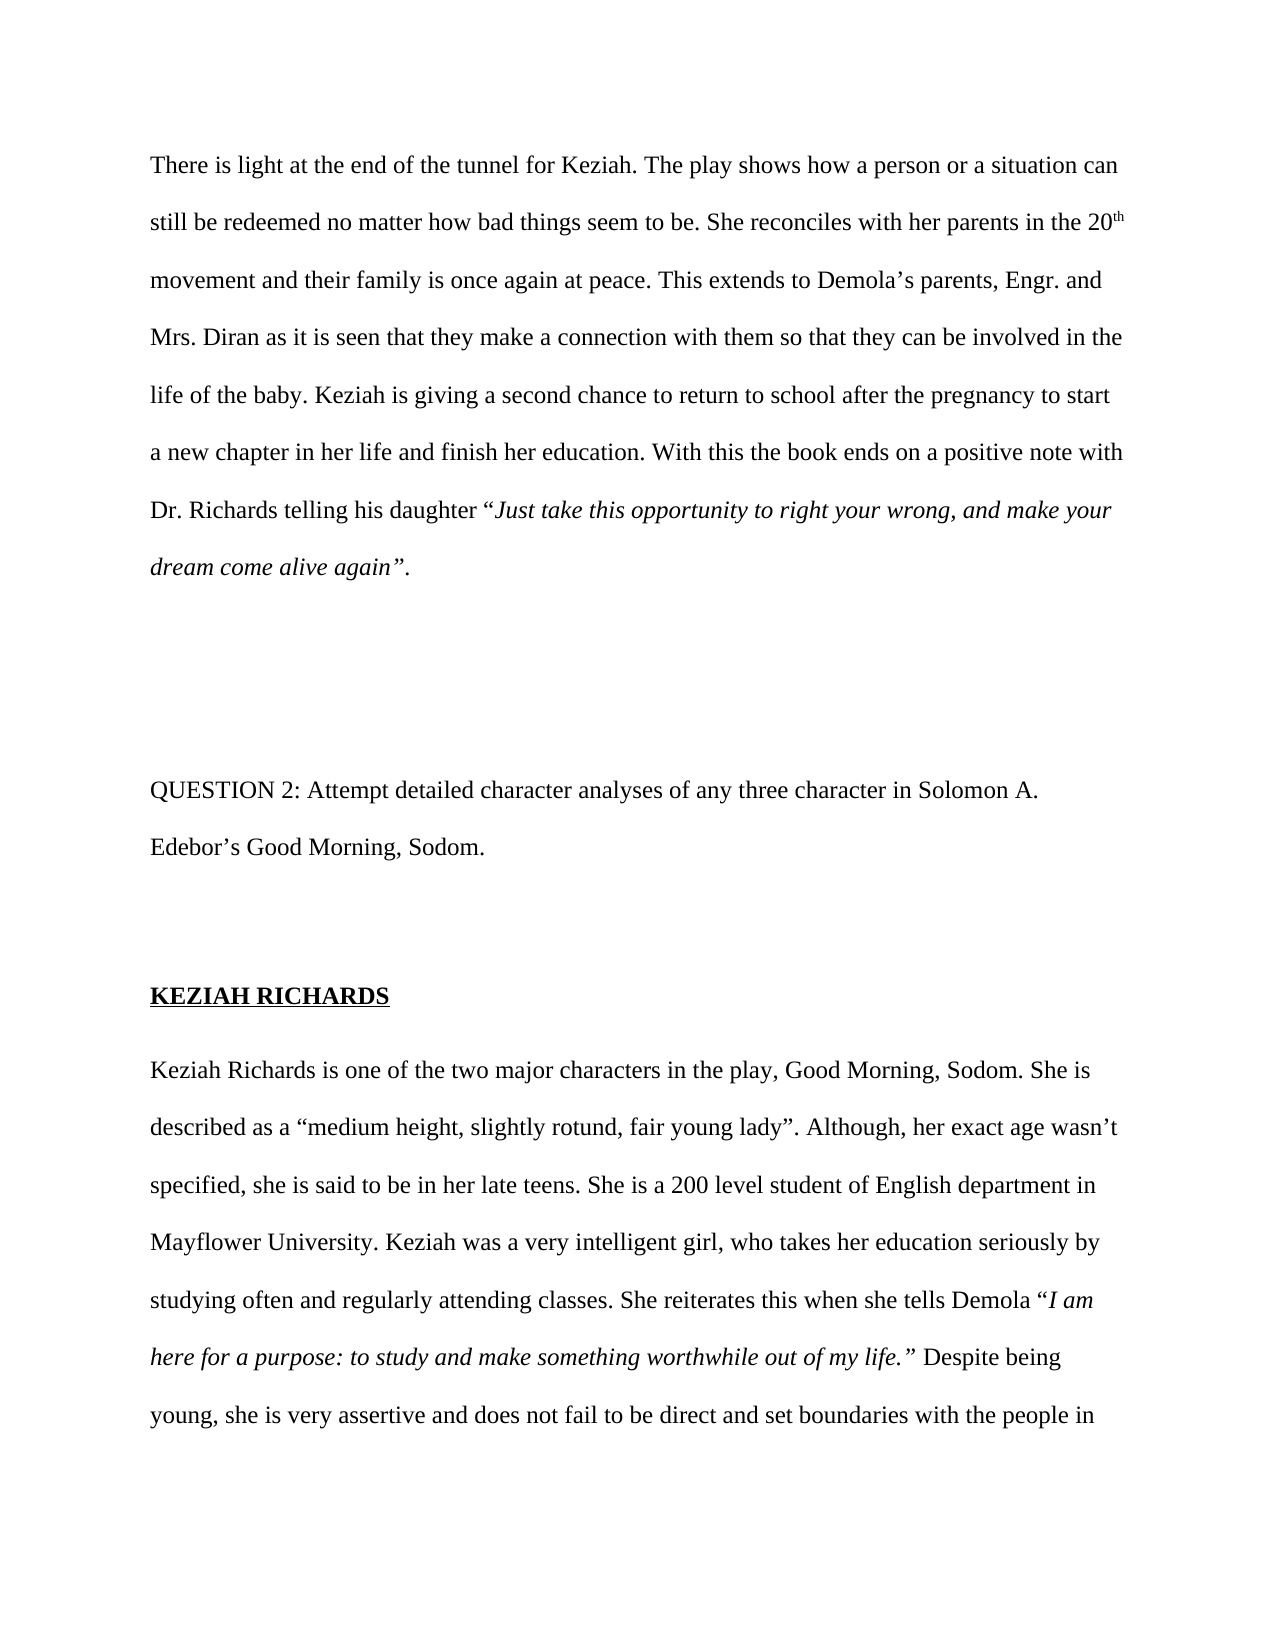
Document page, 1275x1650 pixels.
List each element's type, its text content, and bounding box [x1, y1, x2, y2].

text QUESTION 2: Attempt detailed character analyses of any three character in Solomon A. Edebor’s Good Morning, Sodom. [150, 775, 1125, 861]
text There is light at the end of the tunnel for Keziah. The play shows how a person or a situation can still be redeemed no matter how bad things seem to be. She reconciles with her parents in the 20th movement and their family is once again at peace. This extends to Demola’s parents, Engr. and Mrs. Diran as it is seen that they make a connection with them so that they can be involved in the life of the baby. Keziah is giving a second chance to return to school after the pregnancy to start a new chapter in her life and finish her education. With this the book ends on a positive note with Dr. Richards telling his daughter “Just take this opportunity to right your wrong, and make your dream come alive again”. [150, 150, 1125, 581]
text KEZIAH RICHARDS [150, 981, 1125, 1009]
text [150, 1055, 1125, 1429]
